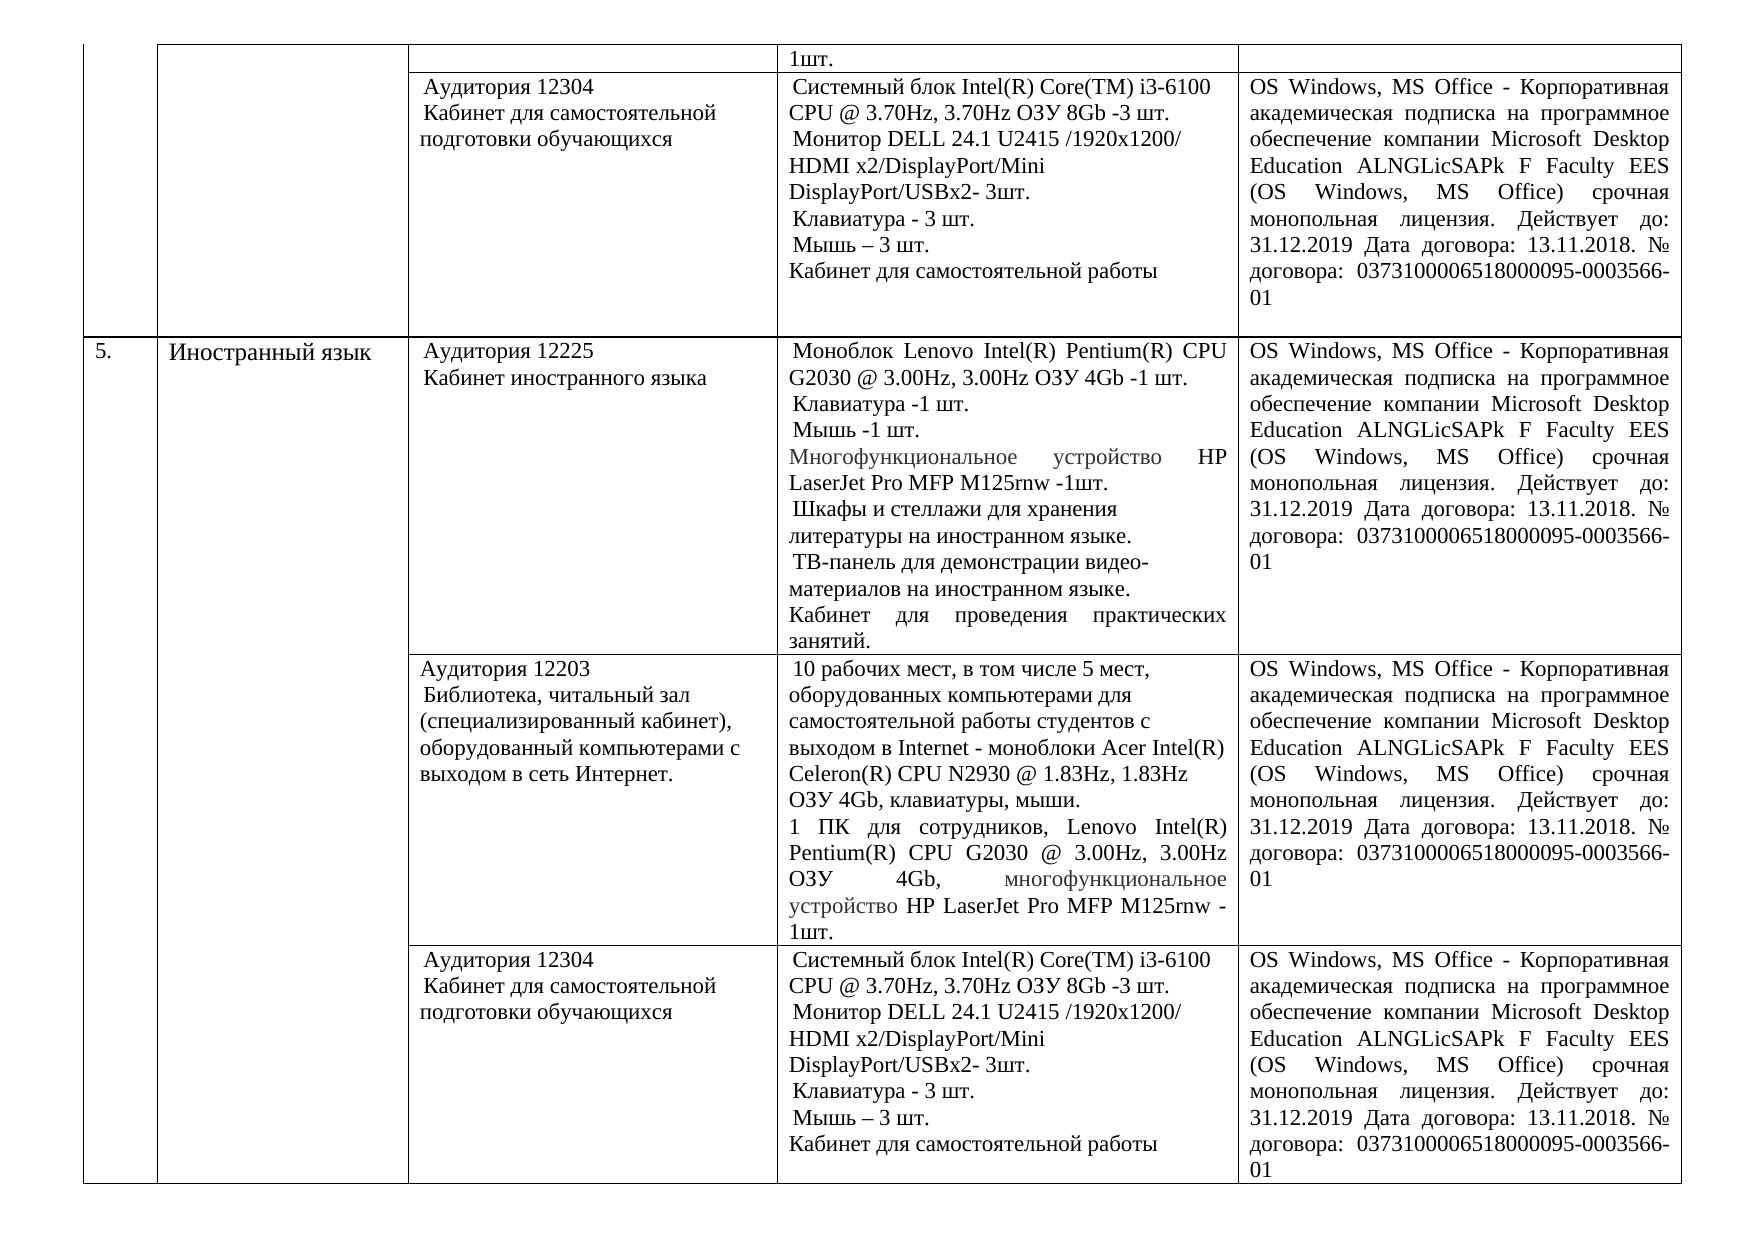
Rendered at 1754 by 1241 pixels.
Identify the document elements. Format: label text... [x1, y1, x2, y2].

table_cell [778, 45, 1238, 72]
table_cell Аудитория 12203 Библиотека, читальный зал (специализированный кабинет), оборудованный компьютерами с выходом в сеть Интернет. [409, 655, 777, 944]
table_cell 5. [84, 338, 157, 1183]
table_cell Аудитория 12304 Кабинет для самостоятельной подготовки обучающихся [409, 73, 777, 336]
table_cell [1239, 946, 1681, 1183]
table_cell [409, 946, 777, 1183]
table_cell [778, 946, 1238, 1183]
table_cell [409, 45, 777, 72]
table_cell Иностранный язык [158, 338, 408, 1183]
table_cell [1239, 45, 1681, 72]
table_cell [1239, 73, 1681, 336]
table_cell Аудитория 12225 Кабинет иностранного языка [409, 338, 777, 654]
table_cell [158, 45, 408, 336]
